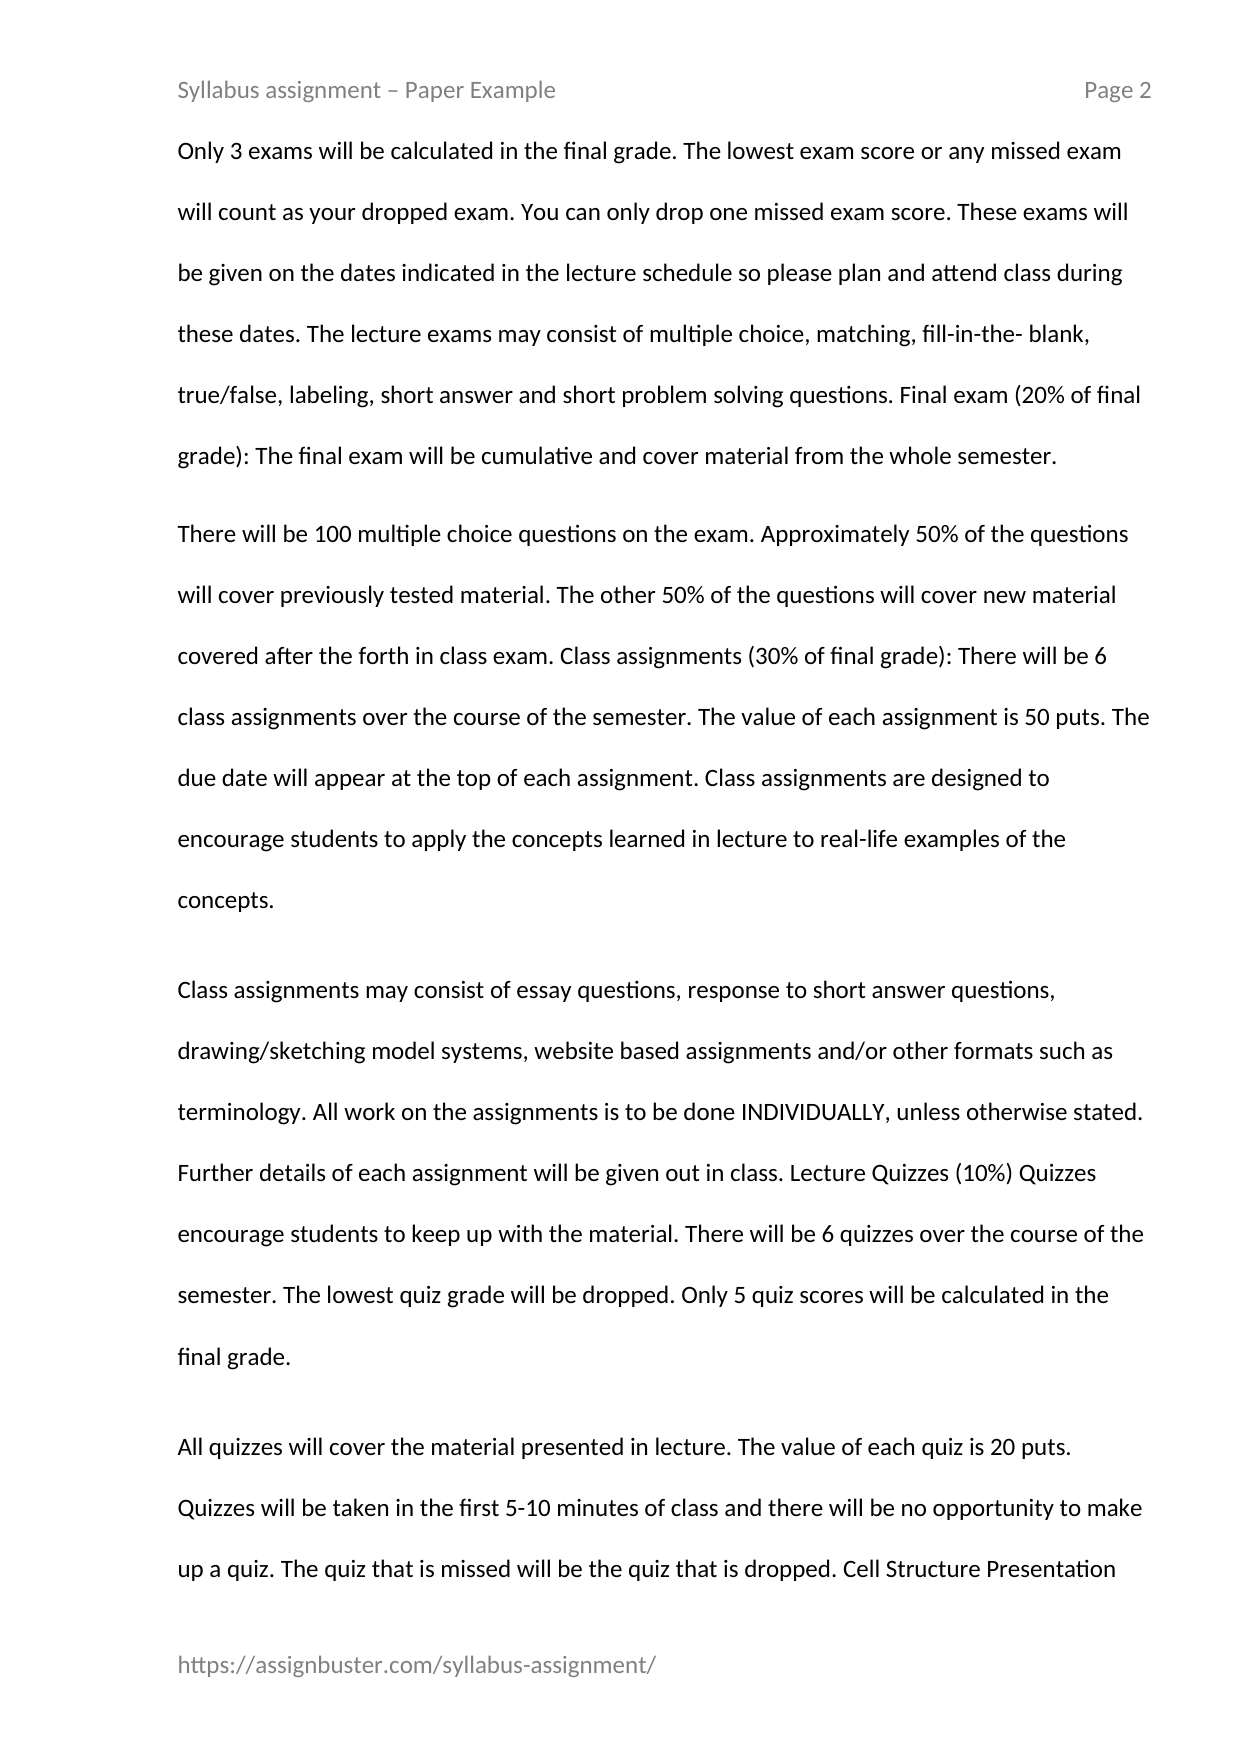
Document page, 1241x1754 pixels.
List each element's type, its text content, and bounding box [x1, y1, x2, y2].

text Only 3 exams will be calculated in the final grade. The lowest exam score or any missed exam will count as your dropped exam. You can only drop one missed exam score. These exams will be given on the dates indicated in the lecture schedule so please plan and attend class during these dates. The lecture exams may consist of multiple choice, matching, fill-in-the- blank, true/false, labeling, short answer and short problem solving questions. Final exam (20% of final grade): The final exam will be cumulative and cover material from the whole semester. [177, 135, 1152, 471]
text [177, 1431, 1152, 1584]
text Class assignments may consist of essay questions, response to short answer questions, drawing/sketching model systems, website based assignments and/or other formats such as terminology. All work on the assignments is to be done INDIVIDUALLY, unless otherwise stated. Further details of each assignment will be given out in class. Lecture Quizzes (10%) Quizzes encourage students to keep up with the material. There will be 6 quizzes over the course of the semester. The lowest quiz grade will be dropped. Only 5 quiz scores will be calculated in the final grade. [177, 974, 1152, 1371]
text There will be 100 multiple choice questions on the exam. Approximately 50% of the questions will cover previously tested material. The other 50% of the questions will cover new material covered after the forth in class exam. Class assignments (30% of final grade): There will be 6 class assignments over the course of the semester. The value of each assignment is 50 puts. The due date will appear at the top of each assignment. Class assignments are designed to encourage students to apply the concepts learned in lecture to real-life examples of the concepts. [177, 518, 1152, 914]
